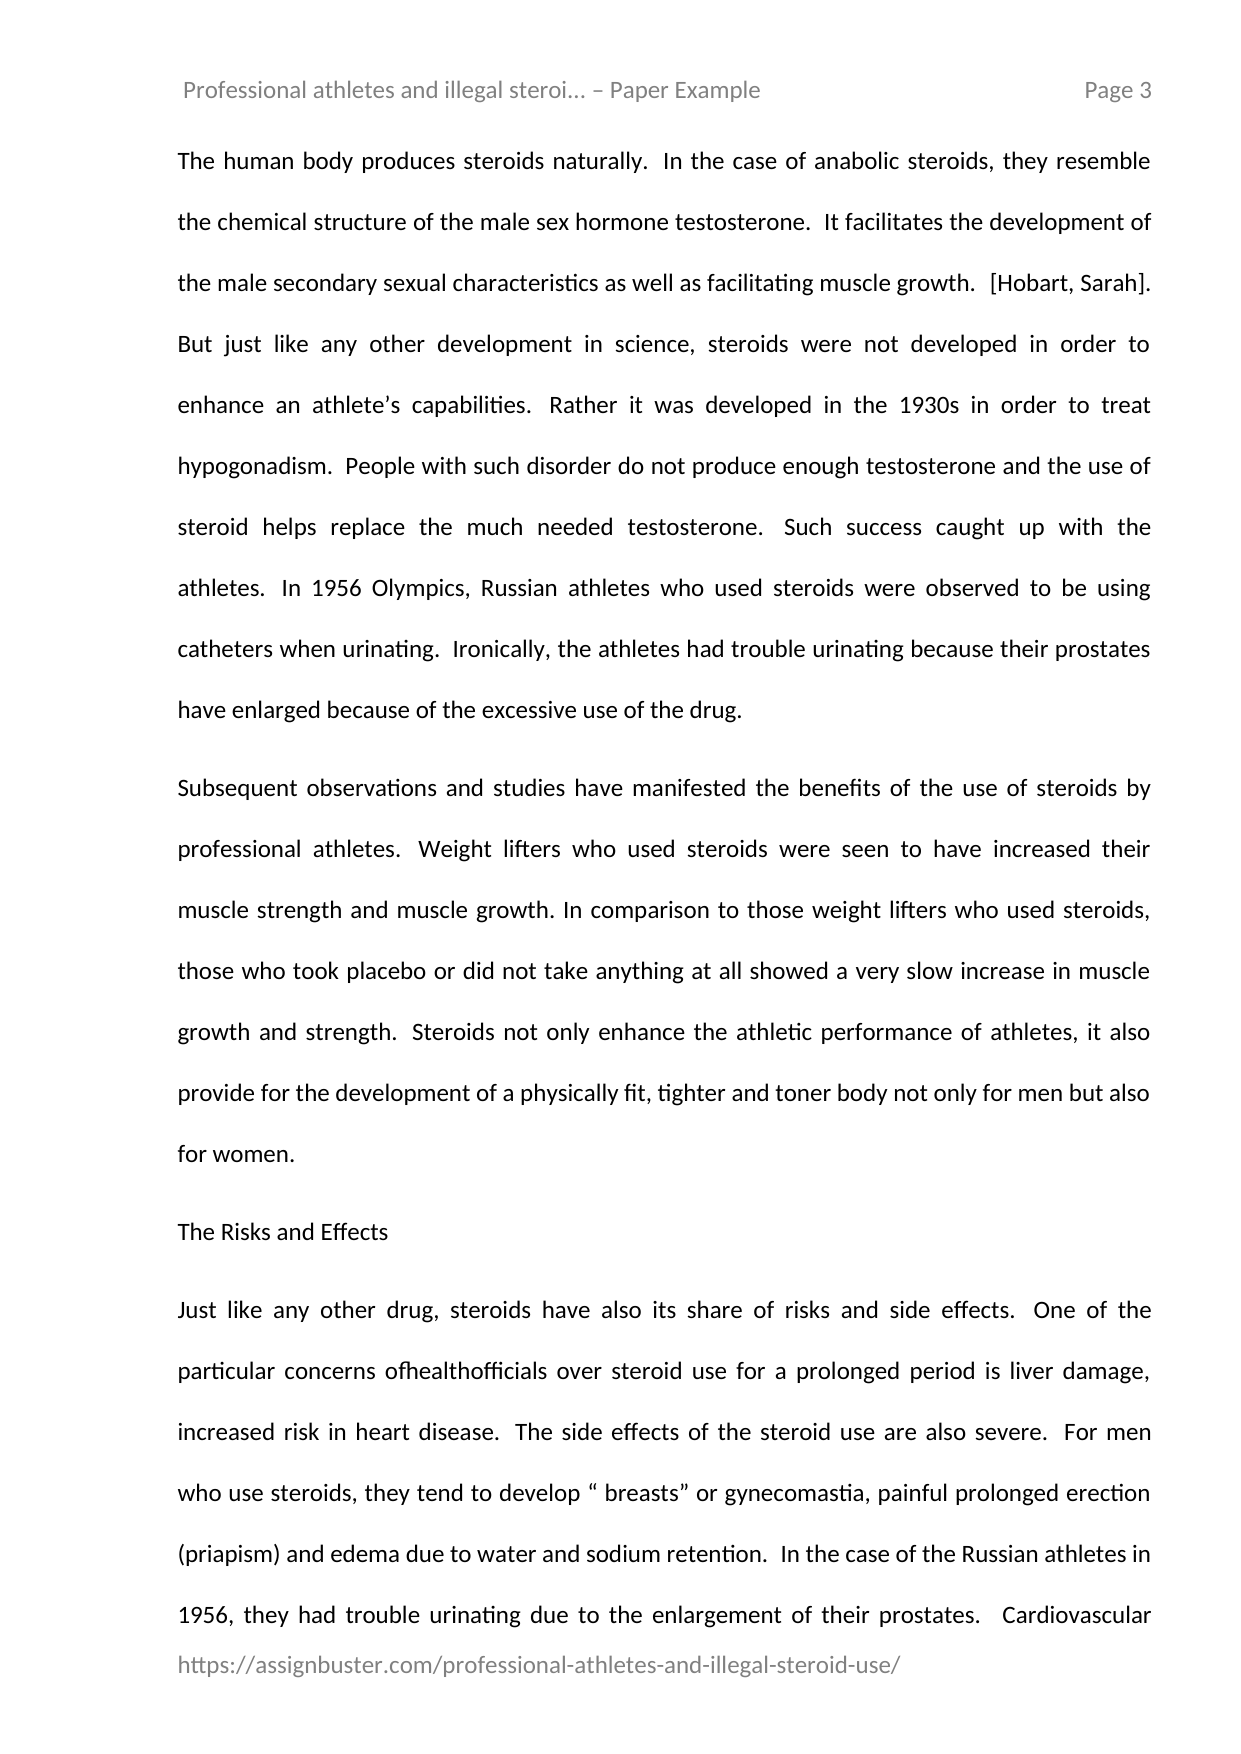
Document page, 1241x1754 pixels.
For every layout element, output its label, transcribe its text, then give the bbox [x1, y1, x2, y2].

text The Risks and Effects [177, 1216, 1152, 1247]
text The human body produces steroids naturally. In the case of anabolic steroids, they resemble the chemical structure of the male sex hormone testosterone. It facilitates the development of the male secondary sexual characteristics as well as facilitating muscle growth. [Hobart, Sarah]. But just like any other development in science, steroids were not developed in order to enhance an athlete’s capabilities. Rather it was developed in the 1930s in order to treat hypogonadism. People with such disorder do not produce enough testosterone and the use of steroid helps replace the much needed testosterone. Such success caught up with the athletes. In 1956 Olympics, Russian athletes who used steroids were observed to be using catheters when urinating. Ironically, the athletes had trouble urinating because their prostates have enlarged because of the excessive use of the drug. [177, 145, 1152, 725]
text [177, 1294, 1152, 1629]
text Subsequent observations and studies have manifested the benefits of the use of steroids by professional athletes. Weight lifters who used steroids were seen to have increased their muscle strength and muscle growth. In comparison to those weight lifters who used steroids, those who took placebo or did not take anything at all showed a very slow increase in muscle growth and strength. Steroids not only enhance the athletic performance of athletes, it also provide for the development of a physically fit, tighter and toner body not only for men but also for women. [177, 772, 1152, 1169]
